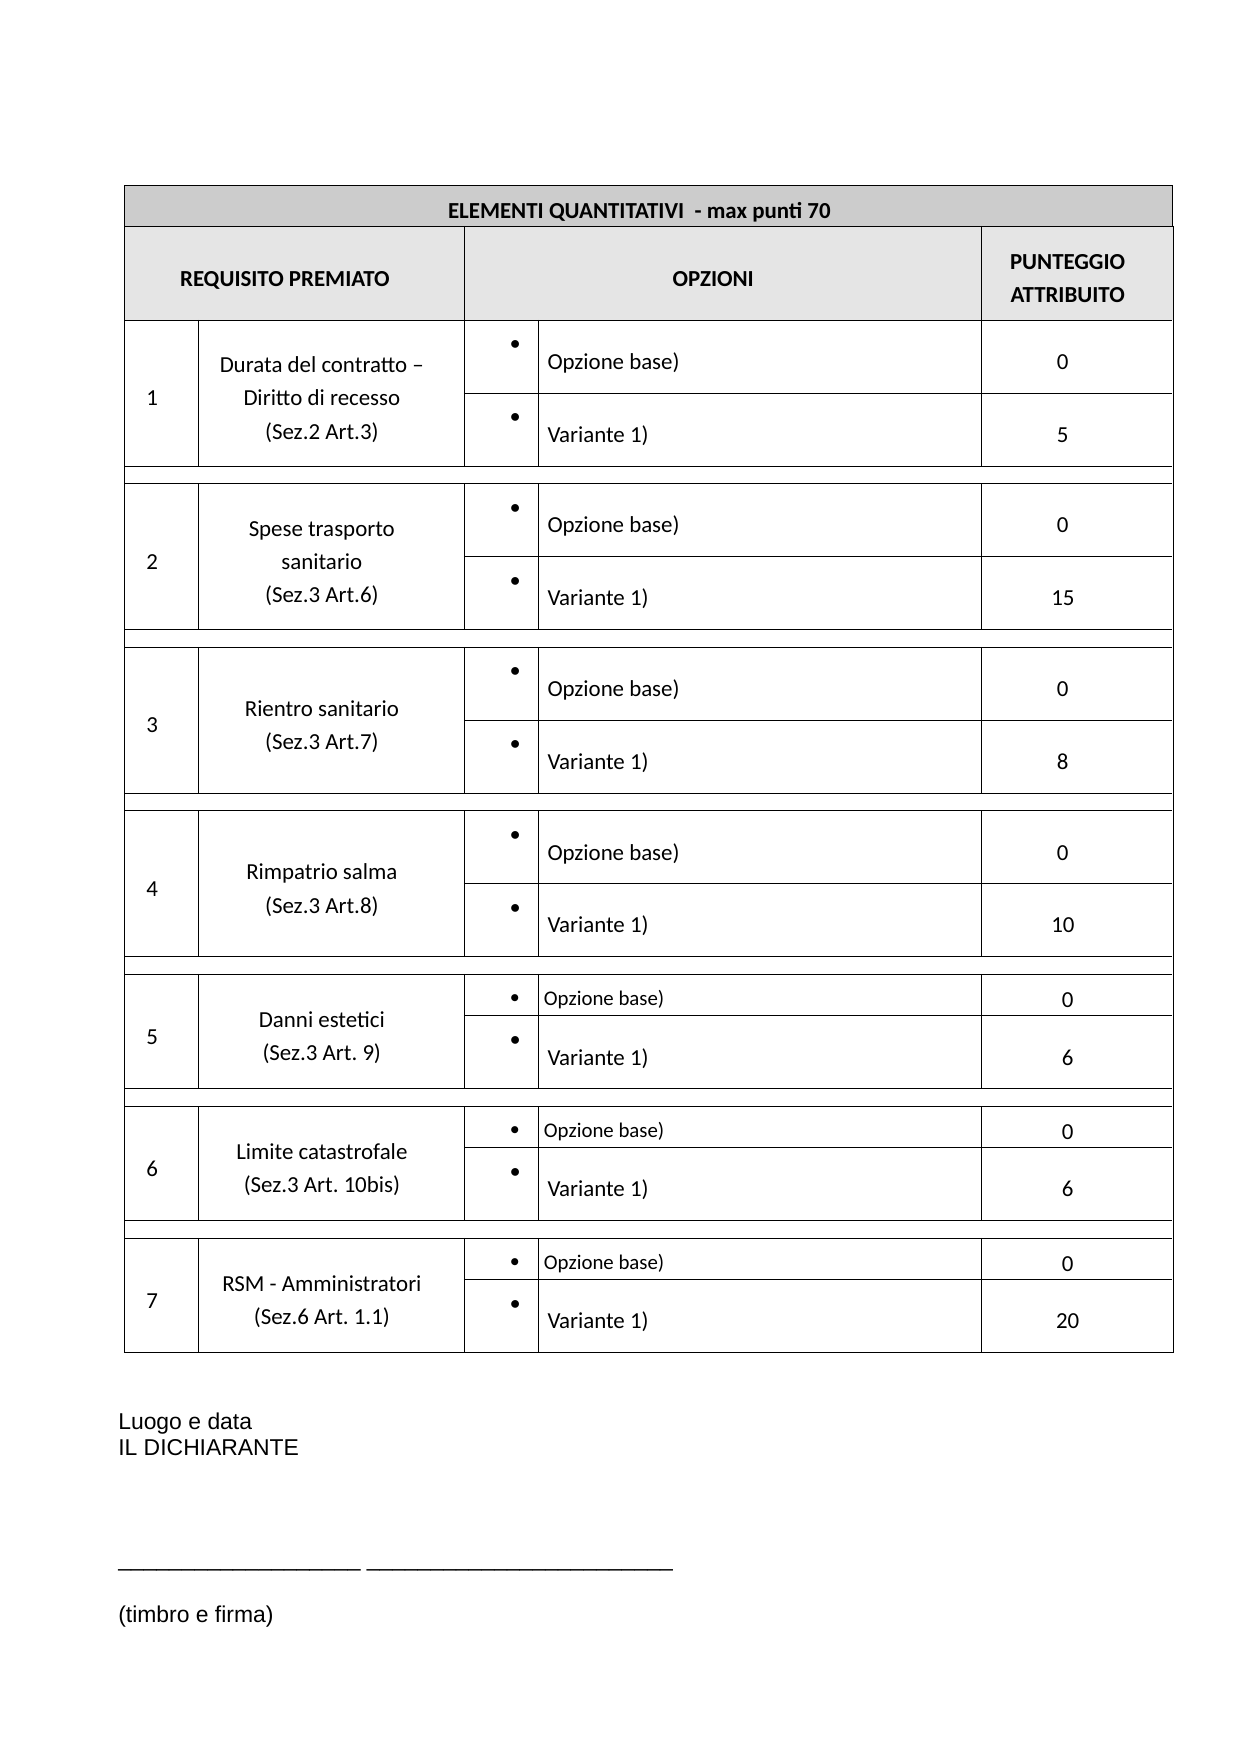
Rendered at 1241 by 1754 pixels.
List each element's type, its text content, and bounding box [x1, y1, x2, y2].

table_cell 6 [982, 1015, 1173, 1088]
table_cell 4 [125, 811, 198, 956]
table_cell [465, 1107, 538, 1147]
table_cell 0 [982, 483, 1173, 556]
subtitle Luogo e data [118, 1408, 1122, 1434]
text (timbro e firma) [118, 1601, 1122, 1627]
table_cell [465, 1239, 538, 1279]
table_cell PUNTEGGIO ATTRIBUITO [982, 227, 1173, 320]
table_cell [465, 484, 538, 556]
table_cell Variante 1) [539, 394, 981, 466]
table_cell 2 [125, 484, 198, 629]
table_cell 0 [982, 320, 1173, 393]
table_cell Rimpatrio salma (Sez.3 Art.8) [199, 811, 464, 956]
table_cell OPZIONI [465, 227, 981, 320]
table_cell [465, 557, 538, 629]
table_cell Durata del contratto – Diritto di recesso (Sez.2 Art.3) [199, 321, 464, 466]
table_cell [465, 811, 538, 883]
table_cell Opzione base) [539, 811, 981, 883]
table_cell 8 [982, 720, 1173, 793]
table_cell Variante 1) [539, 1148, 981, 1220]
table_cell [465, 321, 538, 393]
table_cell 5 [125, 975, 198, 1088]
table_cell Opzione base) [539, 1239, 981, 1279]
table_cell Variante 1) [539, 557, 981, 629]
table_cell 7 [125, 1239, 198, 1352]
table_cell Danni estetici (Sez.3 Art. 9) [199, 975, 464, 1088]
table_cell 0 [982, 1238, 1173, 1279]
table_cell Opzione base) [539, 484, 981, 556]
subtitle IL DICHIARANTE [118, 1434, 1122, 1461]
table_cell [125, 629, 1173, 647]
text ___________________ ________________________ [118, 1545, 1122, 1572]
table_cell 0 [982, 810, 1173, 883]
table_cell 1 [125, 321, 198, 466]
table_cell [125, 793, 1173, 810]
table_cell 5 [982, 393, 1173, 466]
table_cell RSM - Amministratori (Sez.6 Art. 1.1) [199, 1239, 464, 1352]
table_cell [125, 466, 1173, 483]
table_cell [465, 1148, 538, 1220]
table_cell 0 [982, 974, 1173, 1015]
table_cell Opzione base) [539, 1107, 981, 1147]
table_cell REQUISITO PREMIATO [125, 227, 464, 320]
table_cell [125, 1220, 1173, 1238]
table_cell [465, 1016, 538, 1088]
table_cell [465, 884, 538, 956]
table_cell 20 [982, 1279, 1173, 1352]
table_cell 6 [982, 1147, 1173, 1220]
table_cell 10 [982, 883, 1173, 956]
table_cell [465, 1280, 538, 1352]
table_cell Opzione base) [539, 321, 981, 393]
table_cell [125, 956, 1173, 974]
table_cell Variante 1) [539, 1280, 981, 1352]
table_cell Rientro sanitario (Sez.3 Art.7) [199, 648, 464, 793]
table_cell 6 [125, 1107, 198, 1220]
table_cell [465, 975, 538, 1015]
table_header ELEMENTI QUANTITATIVI - max punti 70 [125, 186, 1172, 226]
table_cell [465, 394, 538, 466]
table_cell Spese trasporto sanitario (Sez.3 Art.6) [199, 484, 464, 629]
table_cell 3 [125, 648, 198, 793]
table_cell [465, 721, 538, 793]
table_cell Variante 1) [539, 884, 981, 956]
table_cell [465, 648, 538, 720]
table_cell 0 [982, 647, 1173, 720]
table_cell Opzione base) [539, 648, 981, 720]
table_cell Variante 1) [539, 721, 981, 793]
table_cell 15 [982, 556, 1173, 629]
table_cell 0 [982, 1106, 1173, 1147]
table_cell Opzione base) [539, 975, 981, 1015]
table_cell Variante 1) [539, 1016, 981, 1088]
table_cell [125, 1088, 1173, 1106]
table_cell Limite catastrofale (Sez.3 Art. 10bis) [199, 1107, 464, 1220]
